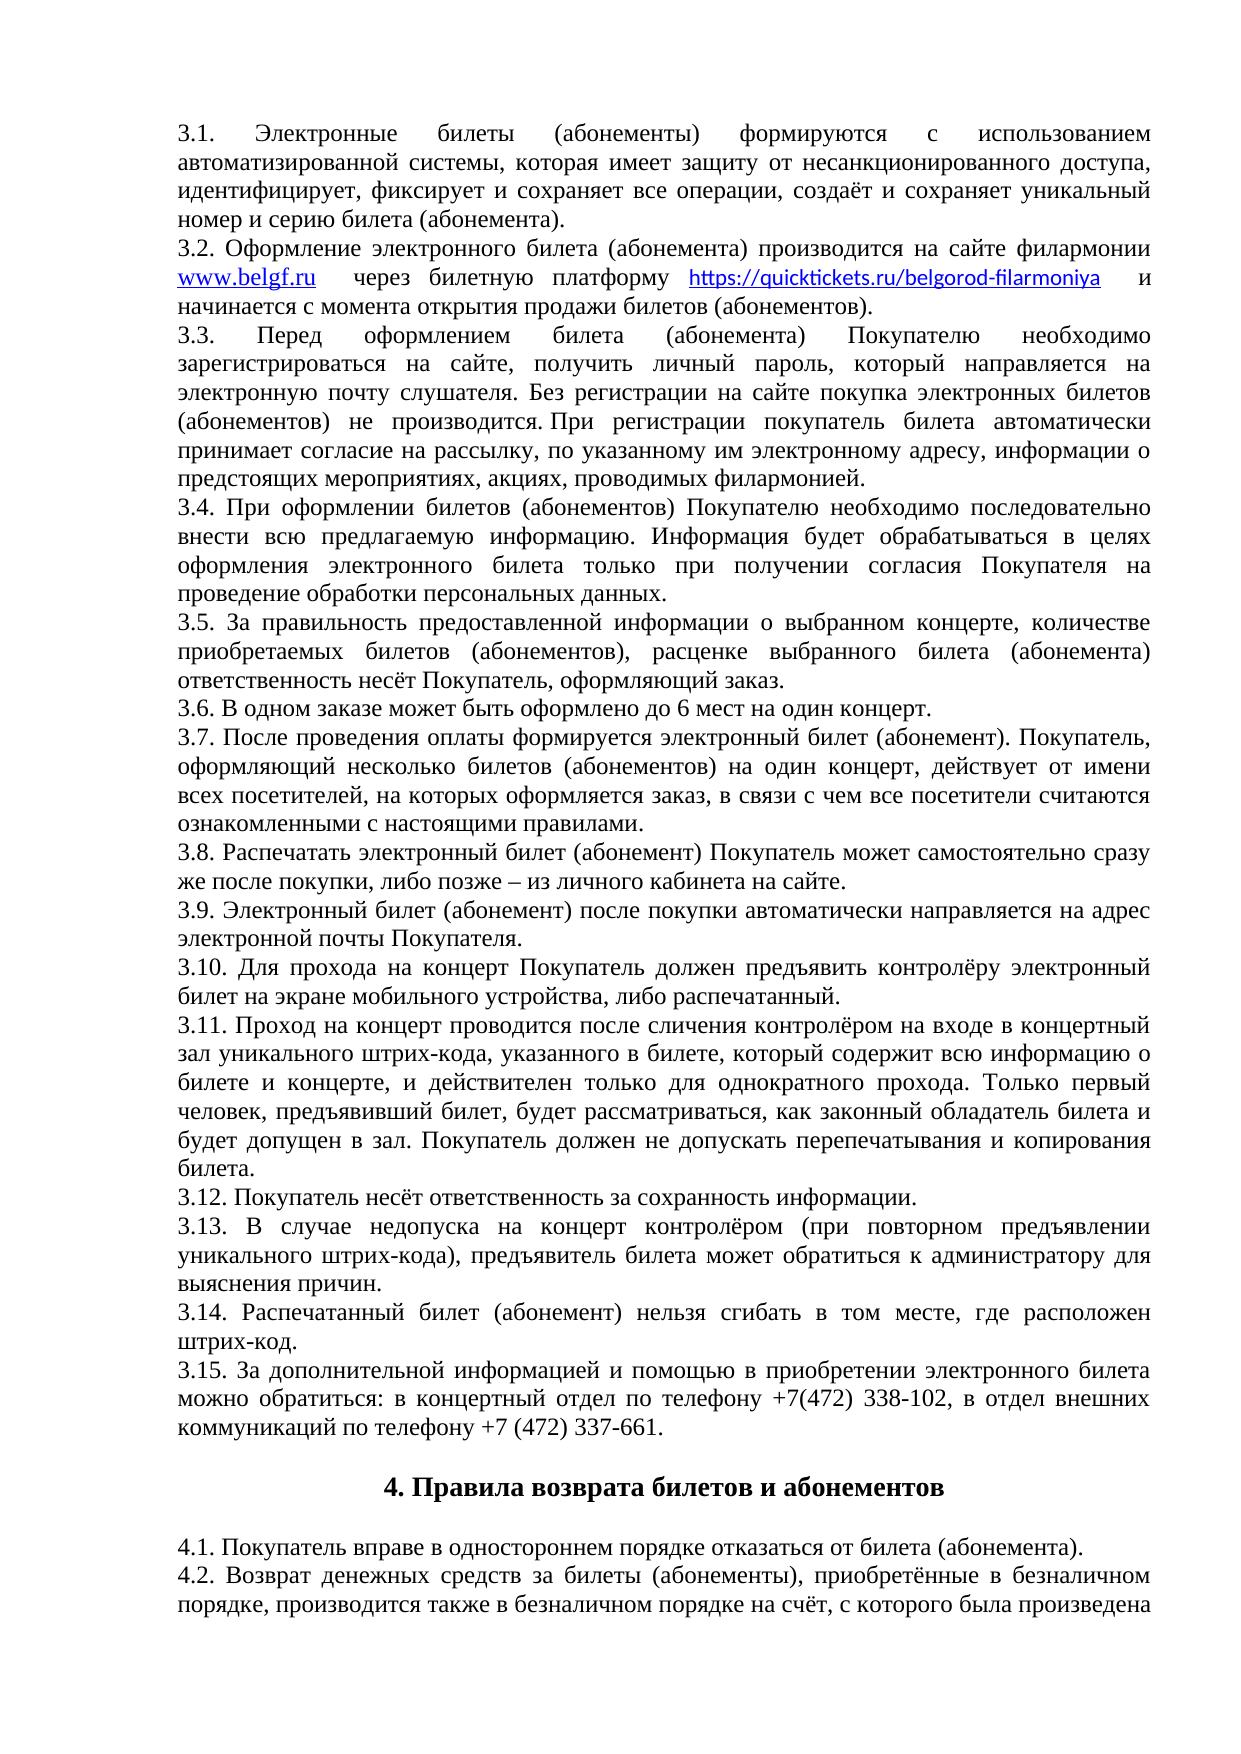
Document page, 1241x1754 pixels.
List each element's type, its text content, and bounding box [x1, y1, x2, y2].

text 3.2. Оформление электронного билета (абонемента) производится на сайте филармонии www.belgf.ru через билетную платформу https://quicktickets.ru/belgorod-filarmoniya и начинается с момента открытия продажи билетов (абонементов). [177, 233, 1152, 320]
text 3.5. За правильность предоставленной информации о выбранном концерте, количестве приобретаемых билетов (абонементов), расценке выбранного билета (абонемента) ответственность несёт Покупатель, оформляющий заказ. [177, 607, 1152, 693]
text 3.10. Для прохода на концерт Покупатель должен предъявить контролёру электронный билет на экране мобильного устройства, либо распечатанный. [177, 952, 1152, 1010]
text 3.6. В одном заказе может быть оформлено до 6 мест на один концерт. [177, 693, 1152, 722]
text 3.1. Электронные билеты (абонементы) формируются с использованием автоматизированной системы, которая имеет защиту от несанкционированного доступа, идентифицирует, фиксирует и сохраняет все операции, создаёт и сохраняет уникальный номер и серию билета (абонемента). [177, 118, 1152, 233]
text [177, 1560, 1152, 1618]
text 3.4. При оформлении билетов (абонементов) Покупателю необходимо последовательно внести всю предлагаемую информацию. Информация будет обрабатываться в целях оформления электронного билета только при получении согласия Покупателя на проведение обработки персональных данных. [177, 492, 1152, 607]
text 3.15. За дополнительной информацией и помощью в приобретении электронного билета можно обратиться: в концертный отдел по телефону +7(472) 338-102, в отдел внешних коммуникаций по телефону +7 (472) 337-661. [177, 1355, 1152, 1441]
text 3.12. Покупатель несёт ответственность за сохранность информации. [177, 1182, 1152, 1211]
text 3.7. После проведения оплаты формируется электронный билет (абонемент). Покупатель, оформляющий несколько билетов (абонементов) на один концерт, действует от имени всех посетителей, на которых оформляется заказ, в связи с чем все посетители считаются ознакомленными с настоящими правилами. [177, 722, 1152, 837]
text 4.1. Покупатель вправе в одностороннем порядке отказаться от билета (абонемента). [177, 1532, 1152, 1560]
text 3.9. Электронный билет (абонемент) после покупки автоматически направляется на адрес электронной почты Покупателя. [177, 895, 1152, 952]
text 3.3. Перед оформлением билета (абонемента) Покупателю необходимо зарегистрироваться на сайте, получить личный пароль, который направляется на электронную почту слушателя. Без регистрации на сайте покупка электронных билетов (абонементов) не производится. При регистрации покупатель билета автоматически принимает согласие на рассылку, по указанному им электронному адресу, информации о предстоящих мероприятиях, акциях, проводимых филармонией. [177, 320, 1152, 492]
text 3.8. Распечатать электронный билет (абонемент) Покупатель может самостоятельно сразу же после покупки, либо позже – из личного кабинета на сайте. [177, 837, 1152, 895]
text 3.14. Распечатанный билет (абонемент) нельзя сгибать в том месте, где расположен штрих-код. [177, 1297, 1152, 1355]
text 3.13. В случае недопуска на концерт контролёром (при повторном предъявлении уникального штрих-кода), предъявитель билета может обратиться к администратору для выяснения причин. [177, 1211, 1152, 1297]
text 3.11. Проход на концерт проводится после сличения контролёром на входе в концертный зал уникального штрих-кода, указанного в билете, который содержит всю информацию о билете и концерте, и действителен только для однократного прохода. Только первый человек, предъявивший билет, будет рассматриваться, как законный обладатель билета и будет допущен в зал. Покупатель должен не допускать перепечатывания и копирования билета. [177, 1010, 1152, 1182]
text 4. Правила возврата билетов и абонементов [177, 1470, 1152, 1502]
